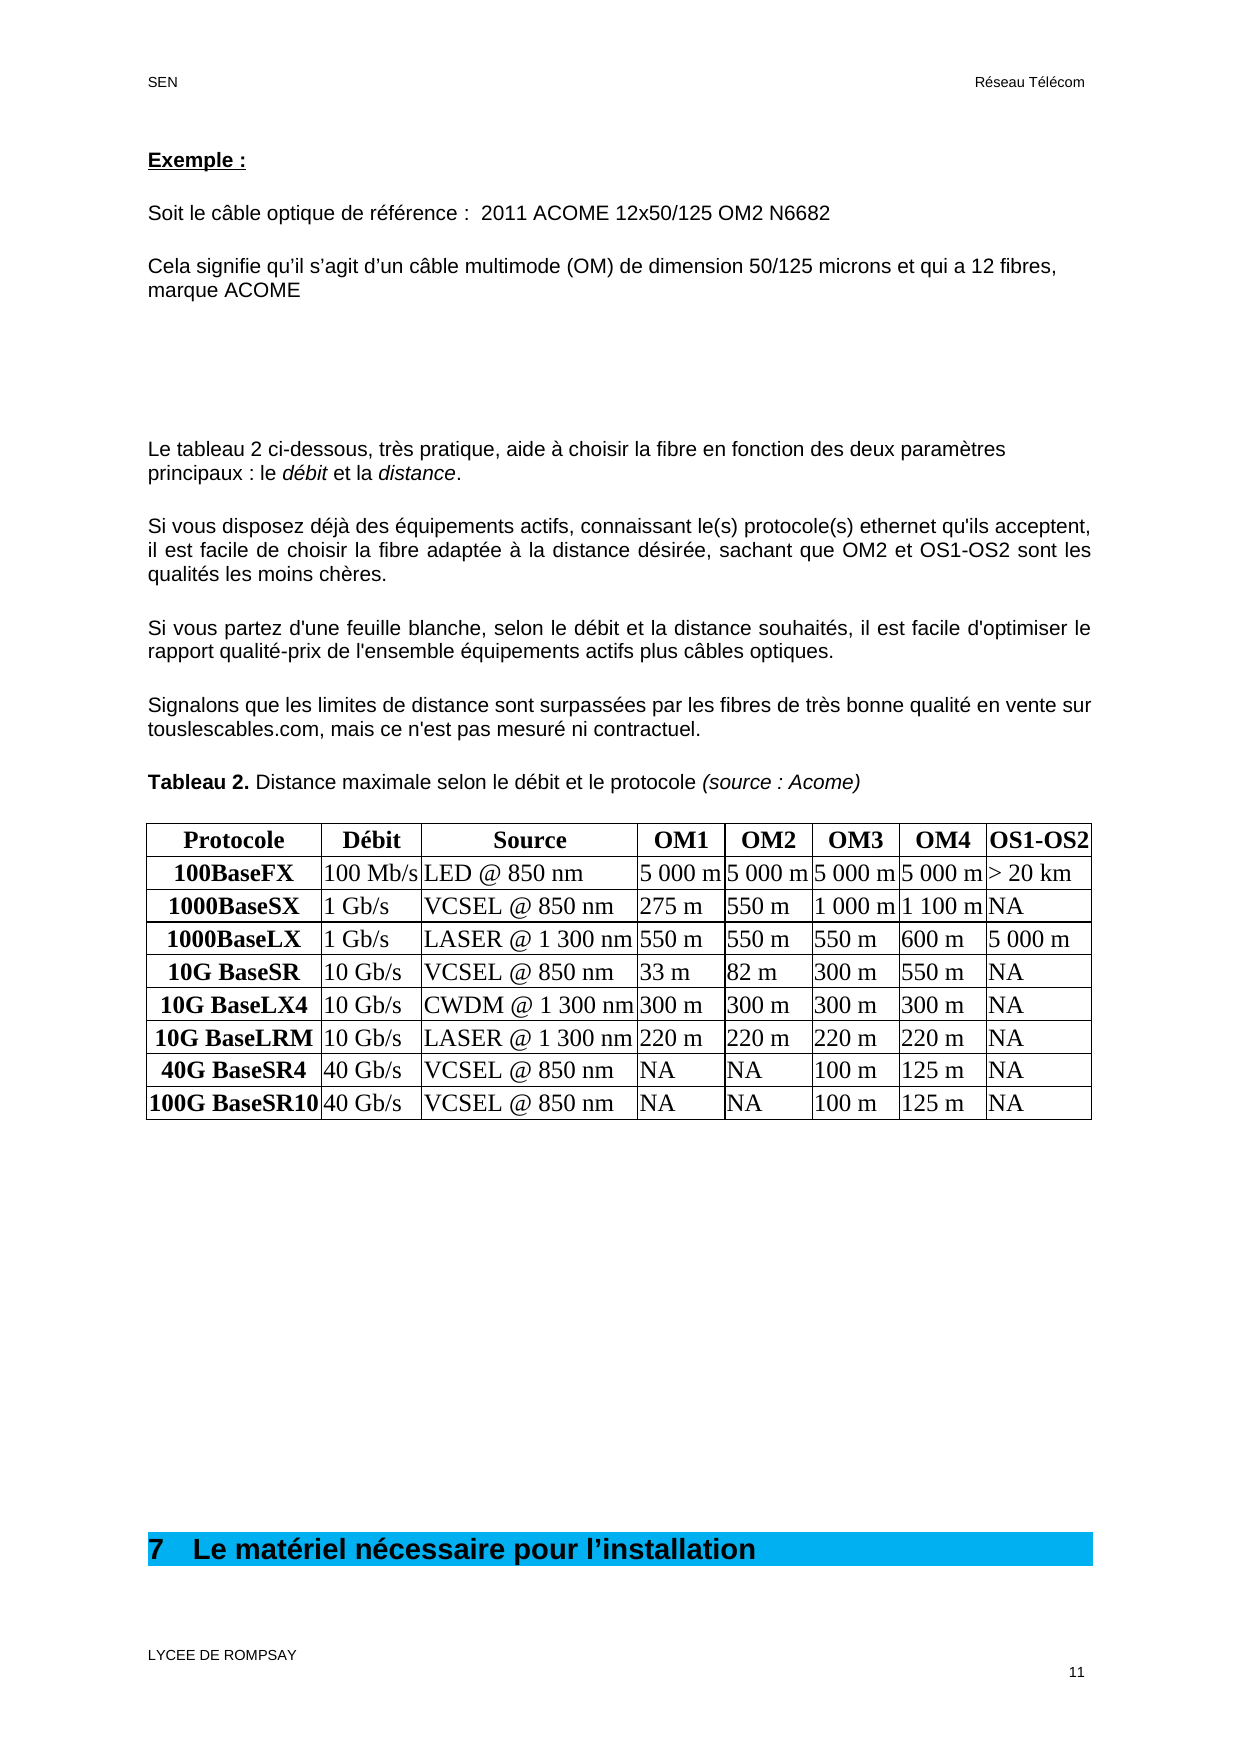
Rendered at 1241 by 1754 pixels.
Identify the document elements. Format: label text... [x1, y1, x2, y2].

table_cell NA [987, 955, 1091, 987]
table_cell 220 m [813, 1021, 899, 1053]
table_cell CWDM @ 1 300 nm [422, 988, 637, 1020]
table_cell 10G BaseLRM [147, 1021, 321, 1053]
table_cell 5 000 m [638, 857, 724, 888]
table_cell 550 m [726, 923, 812, 954]
table_cell 10 Gb/s [322, 1021, 421, 1053]
table_cell NA [987, 1087, 1091, 1119]
table_cell 1 Gb/s [322, 890, 421, 921]
table_cell 40 Gb/s [322, 1087, 421, 1119]
table_cell 550 m [726, 890, 812, 921]
subtitle Le matériel nécessaire pour l’installation [148, 1532, 1093, 1566]
text Si vous disposez déjà des équipements actifs, connaissant le(s) protocole(s) ethernet qu'ils acceptent, il est facile de choisir la fibre adaptée à la distance désirée, sachant que OM2 et OS1-OS2 sont les qualités les moins chères. [148, 514, 1093, 586]
table_header Source [422, 824, 637, 856]
table_cell LED @ 850 nm [422, 857, 637, 888]
table_header OM2 [726, 824, 812, 856]
table_cell 100G BaseSR10 [147, 1087, 321, 1119]
table_cell 33 m [638, 955, 724, 987]
table_cell 100 Mb/s [322, 857, 421, 888]
table_header Débit [322, 824, 421, 856]
text Si vous partez d'une feuille blanche, selon le débit et la distance souhaités, il est facile d'optimiser le rapport qualité-prix de l'ensemble équipements actifs plus câbles optiques. [148, 615, 1093, 663]
table_cell NA [987, 1021, 1091, 1053]
table_cell 100 m [813, 1054, 899, 1086]
text Signalons que les limites de distance sont surpassées par les fibres de très bonne qualité en vente sur touslescables.com, mais ce n'est pas mesuré ni contractuel. [148, 692, 1093, 740]
table_cell 550 m [813, 923, 899, 954]
table_cell NA [987, 1054, 1091, 1086]
table_cell 550 m [638, 923, 724, 954]
table_cell 550 m [900, 955, 986, 987]
table_cell 125 m [900, 1054, 986, 1086]
text Tableau 2. Distance maximale selon le débit et le protocole (source : Acome) [148, 769, 1093, 793]
table_cell > 20 km [987, 857, 1091, 888]
table_cell 220 m [900, 1021, 986, 1053]
table_cell NA [726, 1054, 812, 1086]
table_cell VCSEL @ 850 nm [422, 890, 637, 921]
table_cell LASER @ 1 300 nm [422, 1021, 637, 1053]
table_header Protocole [147, 824, 321, 856]
table_cell 100 m [813, 1087, 899, 1119]
table_cell 300 m [638, 988, 724, 1020]
table_cell 220 m [726, 1021, 812, 1053]
table_cell 10G BaseLX4 [147, 988, 321, 1020]
table_cell VCSEL @ 850 nm [422, 1054, 637, 1086]
table_cell 1000BaseSX [147, 890, 321, 921]
table_cell 5 000 m [813, 857, 899, 888]
table_cell 40G BaseSR4 [147, 1054, 321, 1086]
table_cell NA [987, 988, 1091, 1020]
table_cell 100BaseFX [147, 857, 321, 888]
table_cell 220 m [638, 1021, 724, 1053]
table_cell 275 m [638, 890, 724, 921]
table_cell NA [638, 1054, 724, 1086]
table_cell LASER @ 1 300 nm [422, 923, 637, 954]
table_header OM4 [900, 824, 986, 856]
table_cell 1000BaseLX [147, 923, 321, 954]
table_cell NA [987, 890, 1091, 921]
table_header OS1-OS2 [987, 824, 1091, 856]
table_cell 10 Gb/s [322, 988, 421, 1020]
table_cell 300 m [726, 988, 812, 1020]
table_cell 10G BaseSR [147, 955, 321, 987]
table_cell 300 m [813, 988, 899, 1020]
text Cela signifie qu’il s’agit d’un câble multimode (OM) de dimension 50/125 microns et qui a 12 fibres, marque ACOME [148, 254, 1093, 302]
table_cell VCSEL @ 850 nm [422, 1087, 637, 1119]
table_cell NA [726, 1087, 812, 1119]
table_header OM1 [638, 824, 724, 856]
table_cell NA [638, 1087, 724, 1119]
table_cell 1 000 m [813, 890, 899, 921]
table_cell 125 m [900, 1087, 986, 1119]
table_cell VCSEL @ 850 nm [422, 955, 637, 987]
table_cell 10 Gb/s [322, 955, 421, 987]
table_cell 300 m [813, 955, 899, 987]
table_cell 300 m [900, 988, 986, 1020]
text Exemple : [148, 148, 1093, 172]
table_cell 5 000 m [900, 857, 986, 888]
text Soit le câble optique de référence : 2011 ACOME 12x50/125 OM2 N6682 [148, 201, 1093, 225]
text Le tableau 2 ci-dessous, très pratique, aide à choisir la fibre en fonction des deux paramètres principaux : le débit et la distance. [148, 437, 1093, 485]
table_cell 1 Gb/s [322, 923, 421, 954]
table_cell 40 Gb/s [322, 1054, 421, 1086]
table_cell 82 m [726, 955, 812, 987]
table_header OM3 [813, 824, 899, 856]
table_cell 5 000 m [726, 857, 812, 888]
table_cell 1 100 m [900, 890, 986, 921]
table_cell 5 000 m [987, 923, 1091, 954]
table_cell 600 m [900, 923, 986, 954]
